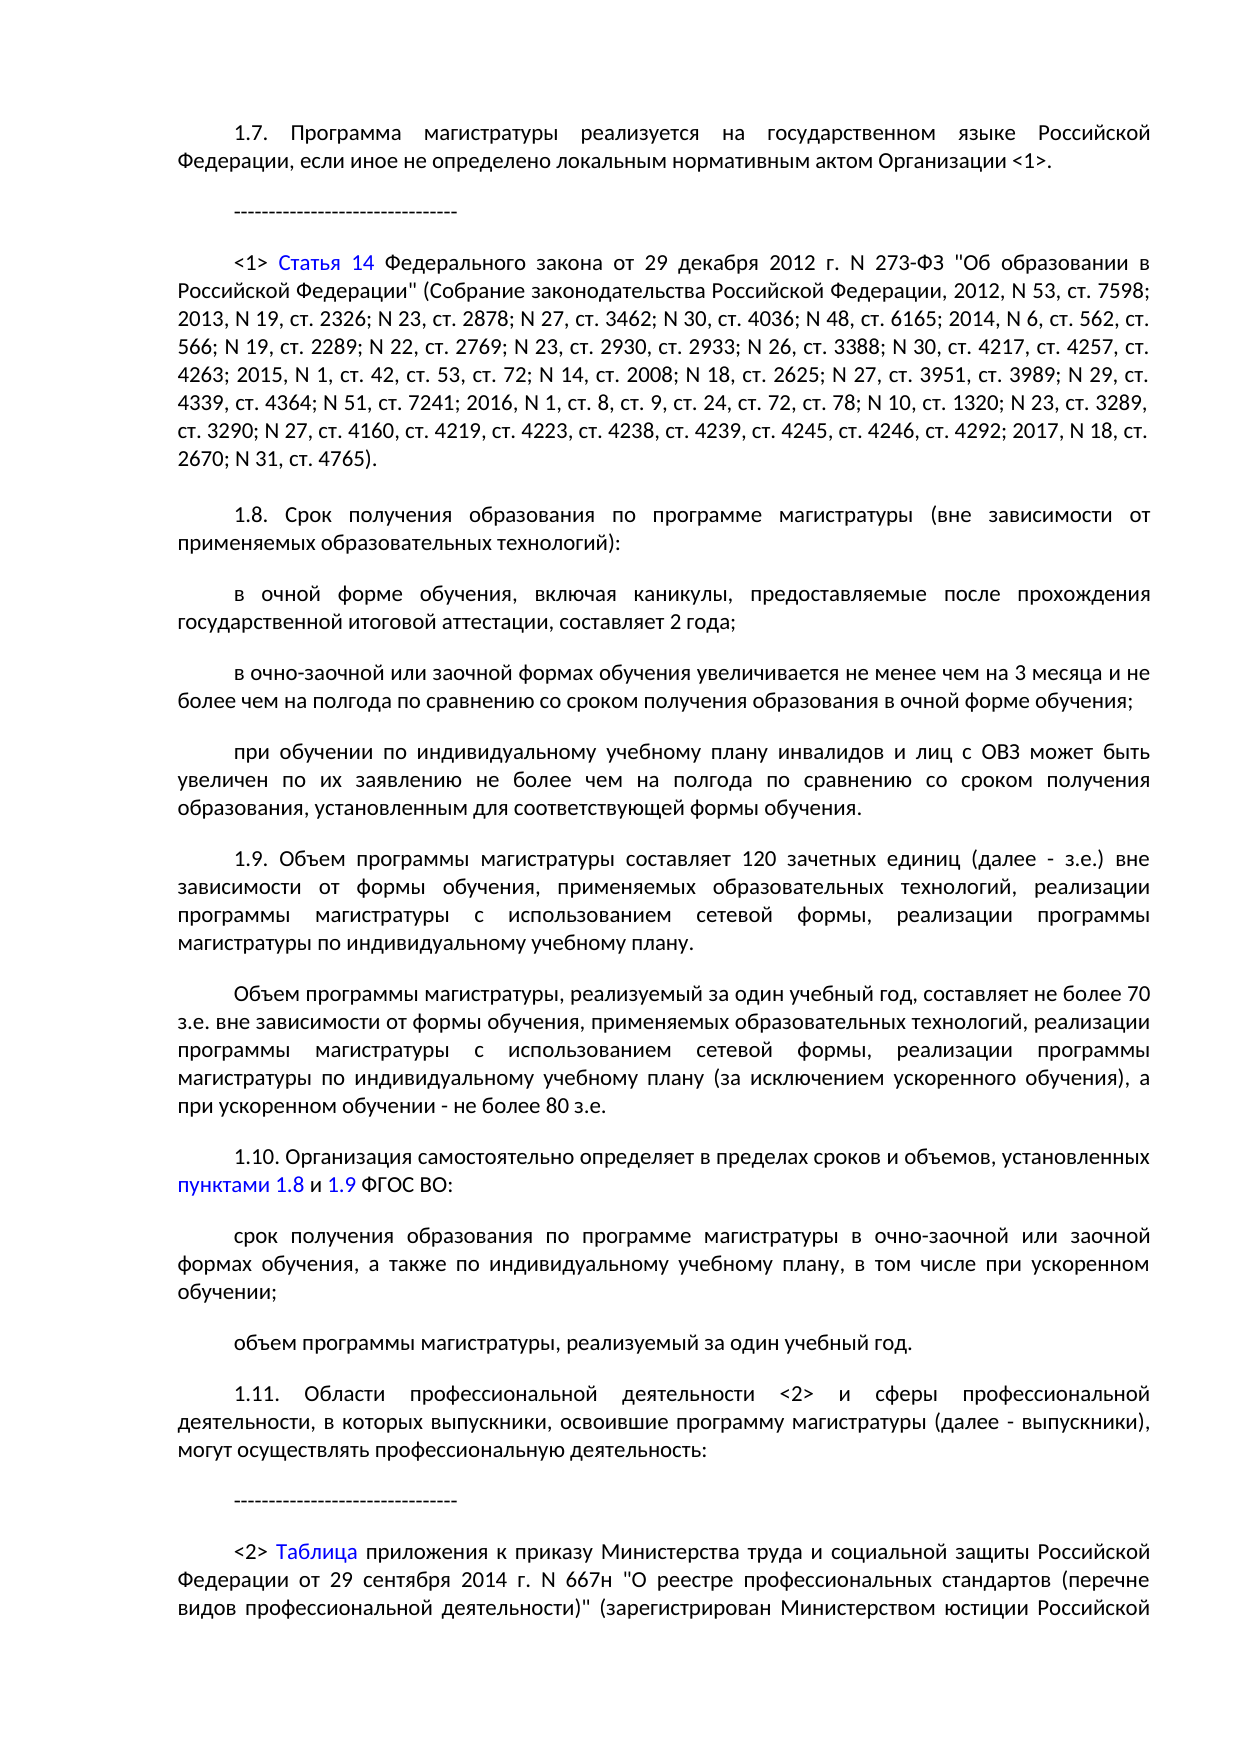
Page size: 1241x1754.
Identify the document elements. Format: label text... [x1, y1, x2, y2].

text срок получения образования по программе магистратуры в очно-заочной или заочной формах обучения, а также по индивидуальному учебному плану, в том числе при ускоренном обучении; [177, 1221, 1152, 1305]
text -------------------------------- [177, 1486, 1152, 1514]
text -------------------------------- [177, 197, 1152, 225]
text в очной форме обучения, включая каникулы, предоставляемые после прохождения государственной итоговой аттестации, составляет 2 года; [177, 579, 1152, 635]
text 1.7. Программа магистратуры реализуется на государственном языке Российской Федерации, если иное не определено локальным нормативным актом Организации <1>. [177, 118, 1152, 174]
text 1.11. Области профессиональной деятельности <2> и сферы профессиональной деятельности, в которых выпускники, освоившие программу магистратуры (далее - выпускники), могут осуществлять профессиональную деятельность: [177, 1379, 1152, 1463]
text в очно-заочной или заочной формах обучения увеличивается не менее чем на 3 месяца и не более чем на полгода по сравнению со сроком получения образования в очной форме обучения; [177, 658, 1152, 714]
text 1.10. Организация самостоятельно определяет в пределах сроков и объемов, установленных пунктами 1.8 и 1.9 ФГОС ВО: [177, 1142, 1152, 1198]
text объем программы магистратуры, реализуемый за один учебный год. [177, 1328, 1152, 1356]
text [177, 1537, 1152, 1621]
text <1> Статья 14 Федерального закона от 29 декабря 2012 г. N 273-ФЗ "Об образовании в Российской Федерации" (Собрание законодательства Российской Федерации, 2012, N 53, ст. 7598; 2013, N 19, ст. 2326; N 23, ст. 2878; N 27, ст. 3462; N 30, ст. 4036; N 48, ст. 6165; 2014, N 6, ст. 562, ст. 566; N 19, ст. 2289; N 22, ст. 2769; N 23, ст. 2930, ст. 2933; N 26, ст. 3388; N 30, ст. 4217, ст. 4257, ст. 4263; 2015, N 1, ст. 42, ст. 53, ст. 72; N 14, ст. 2008; N 18, ст. 2625; N 27, ст. 3951, ст. 3989; N 29, ст. 4339, ст. 4364; N 51, ст. 7241; 2016, N 1, ст. 8, ст. 9, ст. 24, ст. 72, ст. 78; N 10, ст. 1320; N 23, ст. 3289, ст. 3290; N 27, ст. 4160, ст. 4219, ст. 4223, ст. 4238, ст. 4239, ст. 4245, ст. 4246, ст. 4292; 2017, N 18, ст. 2670; N 31, ст. 4765). [177, 248, 1152, 472]
text при обучении по индивидуальному учебному плану инвалидов и лиц с ОВЗ может быть увеличен по их заявлению не более чем на полгода по сравнению со сроком получения образования, установленным для соответствующей формы обучения. [177, 737, 1152, 821]
text Объем программы магистратуры, реализуемый за один учебный год, составляет не более 70 з.е. вне зависимости от формы обучения, применяемых образовательных технологий, реализации программы магистратуры с использованием сетевой формы, реализации программы магистратуры по индивидуальному учебному плану (за исключением ускоренного обучения), а при ускоренном обучении - не более 80 з.е. [177, 979, 1152, 1119]
text 1.8. Срок получения образования по программе магистратуры (вне зависимости от применяемых образовательных технологий): [177, 500, 1152, 556]
text 1.9. Объем программы магистратуры составляет 120 зачетных единиц (далее - з.е.) вне зависимости от формы обучения, применяемых образовательных технологий, реализации программы магистратуры с использованием сетевой формы, реализации программы магистратуры по индивидуальному учебному плану. [177, 844, 1152, 956]
